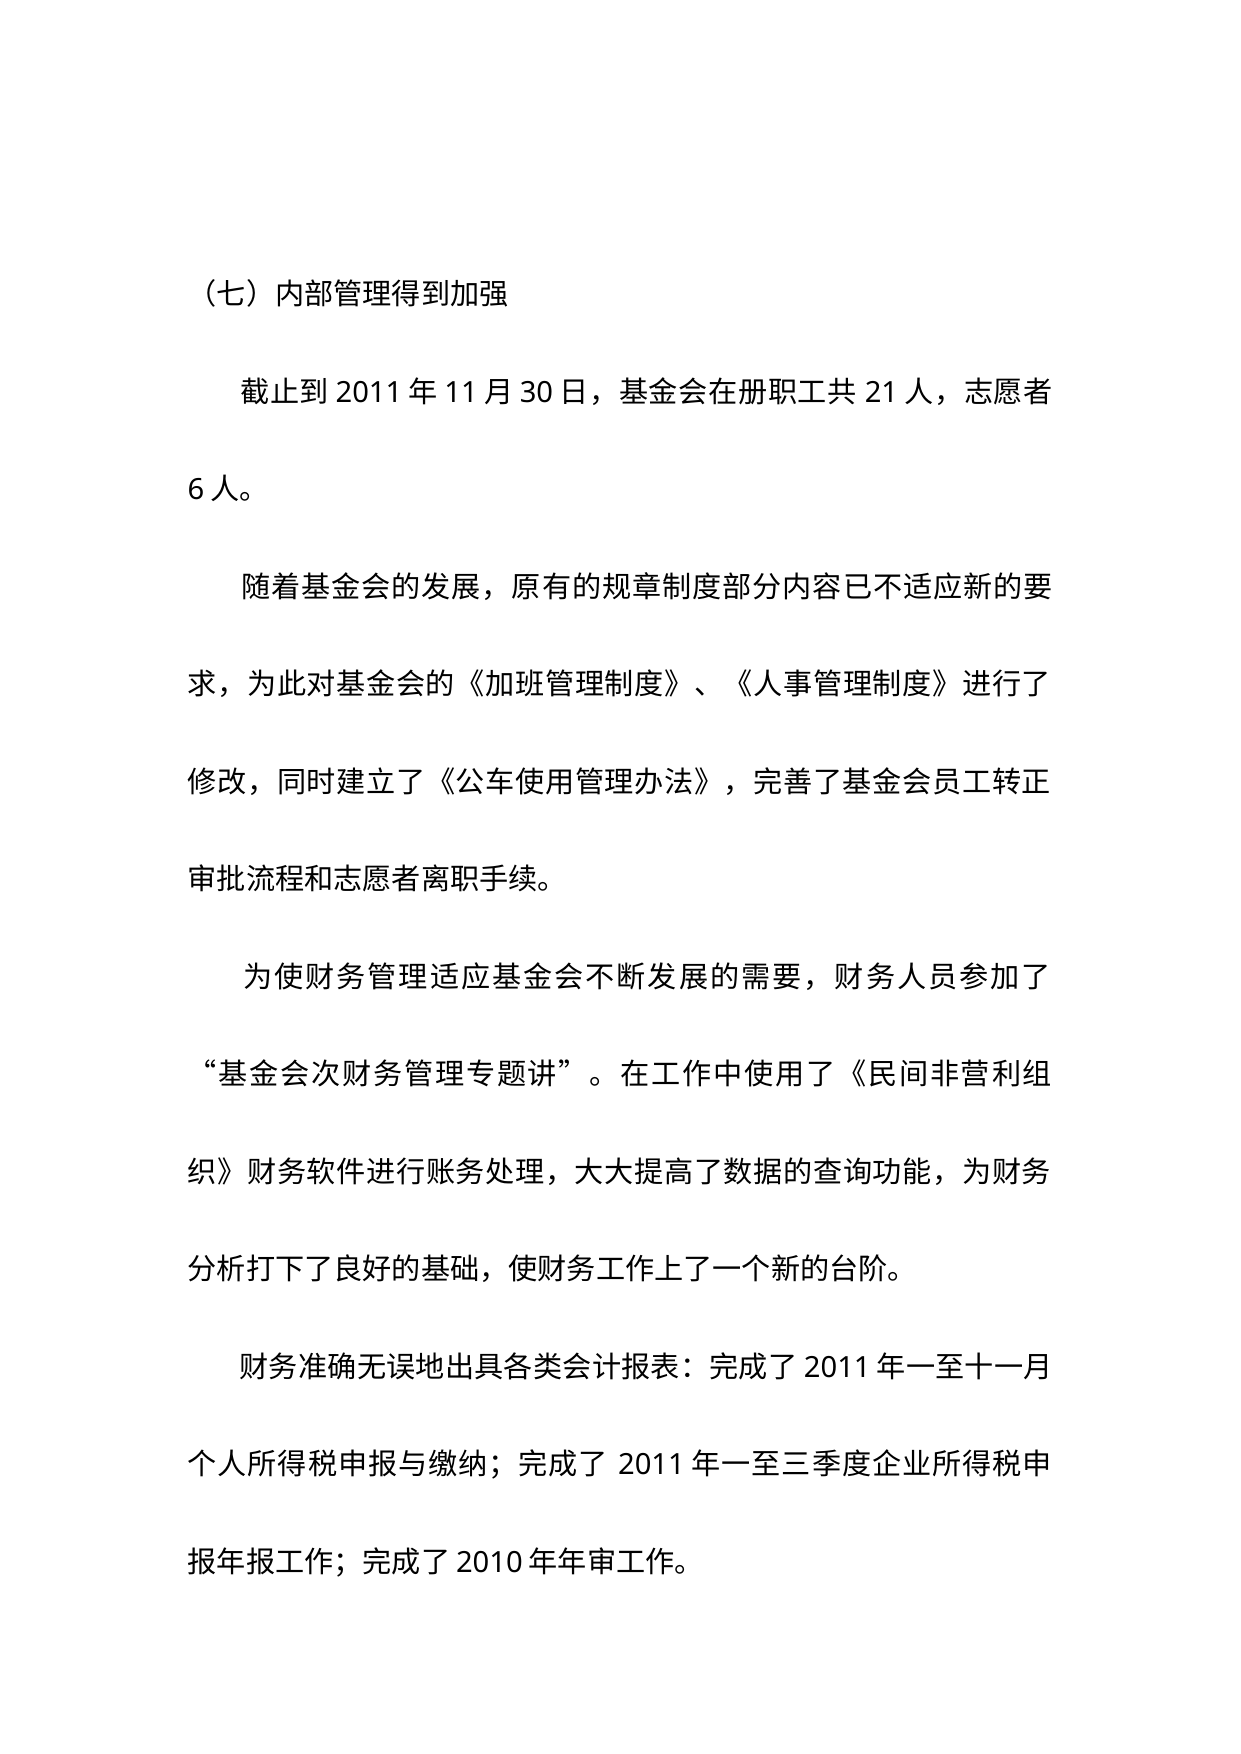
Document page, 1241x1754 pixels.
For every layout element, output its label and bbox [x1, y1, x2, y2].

text [187, 162, 1053, 1592]
